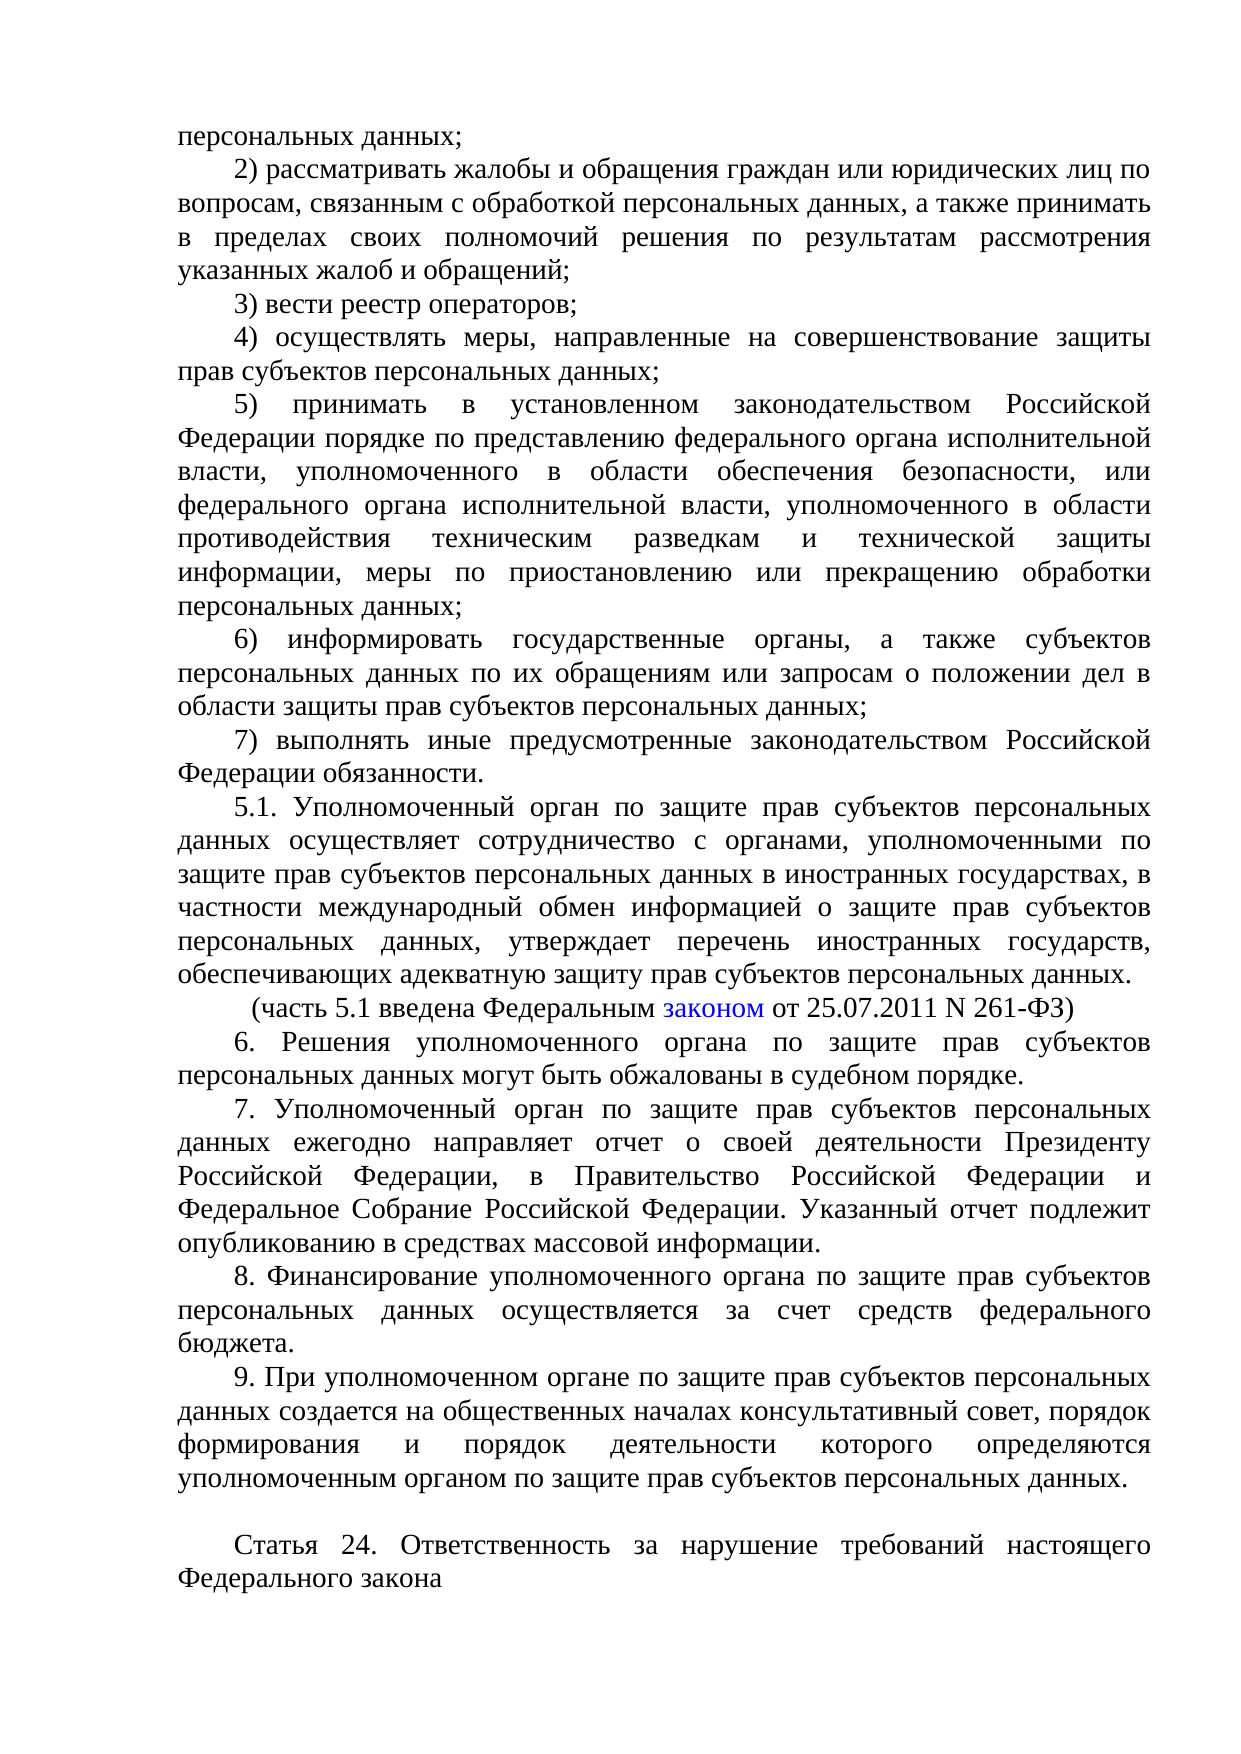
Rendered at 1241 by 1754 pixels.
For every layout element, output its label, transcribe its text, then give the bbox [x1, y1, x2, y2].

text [177, 118, 1152, 152]
text 7. Уполномоченный орган по защите прав субъектов персональных данных ежегодно направляет отчет о своей деятельности Президенту Российской Федерации, в Правительство Российской Федерации и Федеральное Собрание Российской Федерации. Указанный отчет подлежит опубликованию в средствах массовой информации. [177, 1091, 1152, 1258]
text Статья 24. Ответственность за нарушение требований настоящего Федерального закона [177, 1527, 1152, 1594]
text 3) вести реестр операторов; [177, 286, 1152, 319]
text 6. Решения уполномоченного органа по защите прав субъектов персональных данных могут быть обжалованы в судебном порядке. [177, 1024, 1152, 1091]
text 6) информировать государственные органы, а также субъектов персональных данных по их обращениям или запросам о положении дел в области защиты прав субъектов персональных данных; [177, 621, 1152, 722]
text 2) рассматривать жалобы и обращения граждан или юридических лиц по вопросам, связанным с обработкой персональных данных, а также принимать в пределах своих полномочий решения по результатам рассмотрения указанных жалоб и обращений; [177, 152, 1152, 286]
text 5) принимать в установленном законодательством Российской Федерации порядке по представлению федерального органа исполнительной власти, уполномоченного в области обеспечения безопасности, или федерального органа исполнительной власти, уполномоченного в области противодействия техническим разведкам и технической защиты информации, меры по приостановлению или прекращению обработки персональных данных; [177, 386, 1152, 621]
text 5.1. Уполномоченный орган по защите прав субъектов персональных данных осуществляет сотрудничество с органами, уполномоченными по защите прав субъектов персональных данных в иностранных государствах, в частности международный обмен информацией о защите прав субъектов персональных данных, утверждает перечень иностранных государств, обеспечивающих адекватную защиту прав субъектов персональных данных. [177, 789, 1152, 990]
text 7) выполнять иные предусмотренные законодательством Российской Федерации обязанности. [177, 722, 1152, 789]
text 9. При уполномоченном органе по защите прав субъектов персональных данных создается на общественных началах консультативный совет, порядок формирования и порядок деятельности которого определяются уполномоченным органом по защите прав субъектов персональных данных. [177, 1359, 1152, 1493]
text (часть 5.1 введена Федеральным законом от 25.07.2011 N 261-ФЗ) [177, 990, 1152, 1024]
text 4) осуществлять меры, направленные на совершенствование защиты прав субъектов персональных данных; [177, 319, 1152, 386]
text 8. Финансирование уполномоченного органа по защите прав субъектов персональных данных осуществляется за счет средств федерального бюджета. [177, 1258, 1152, 1359]
